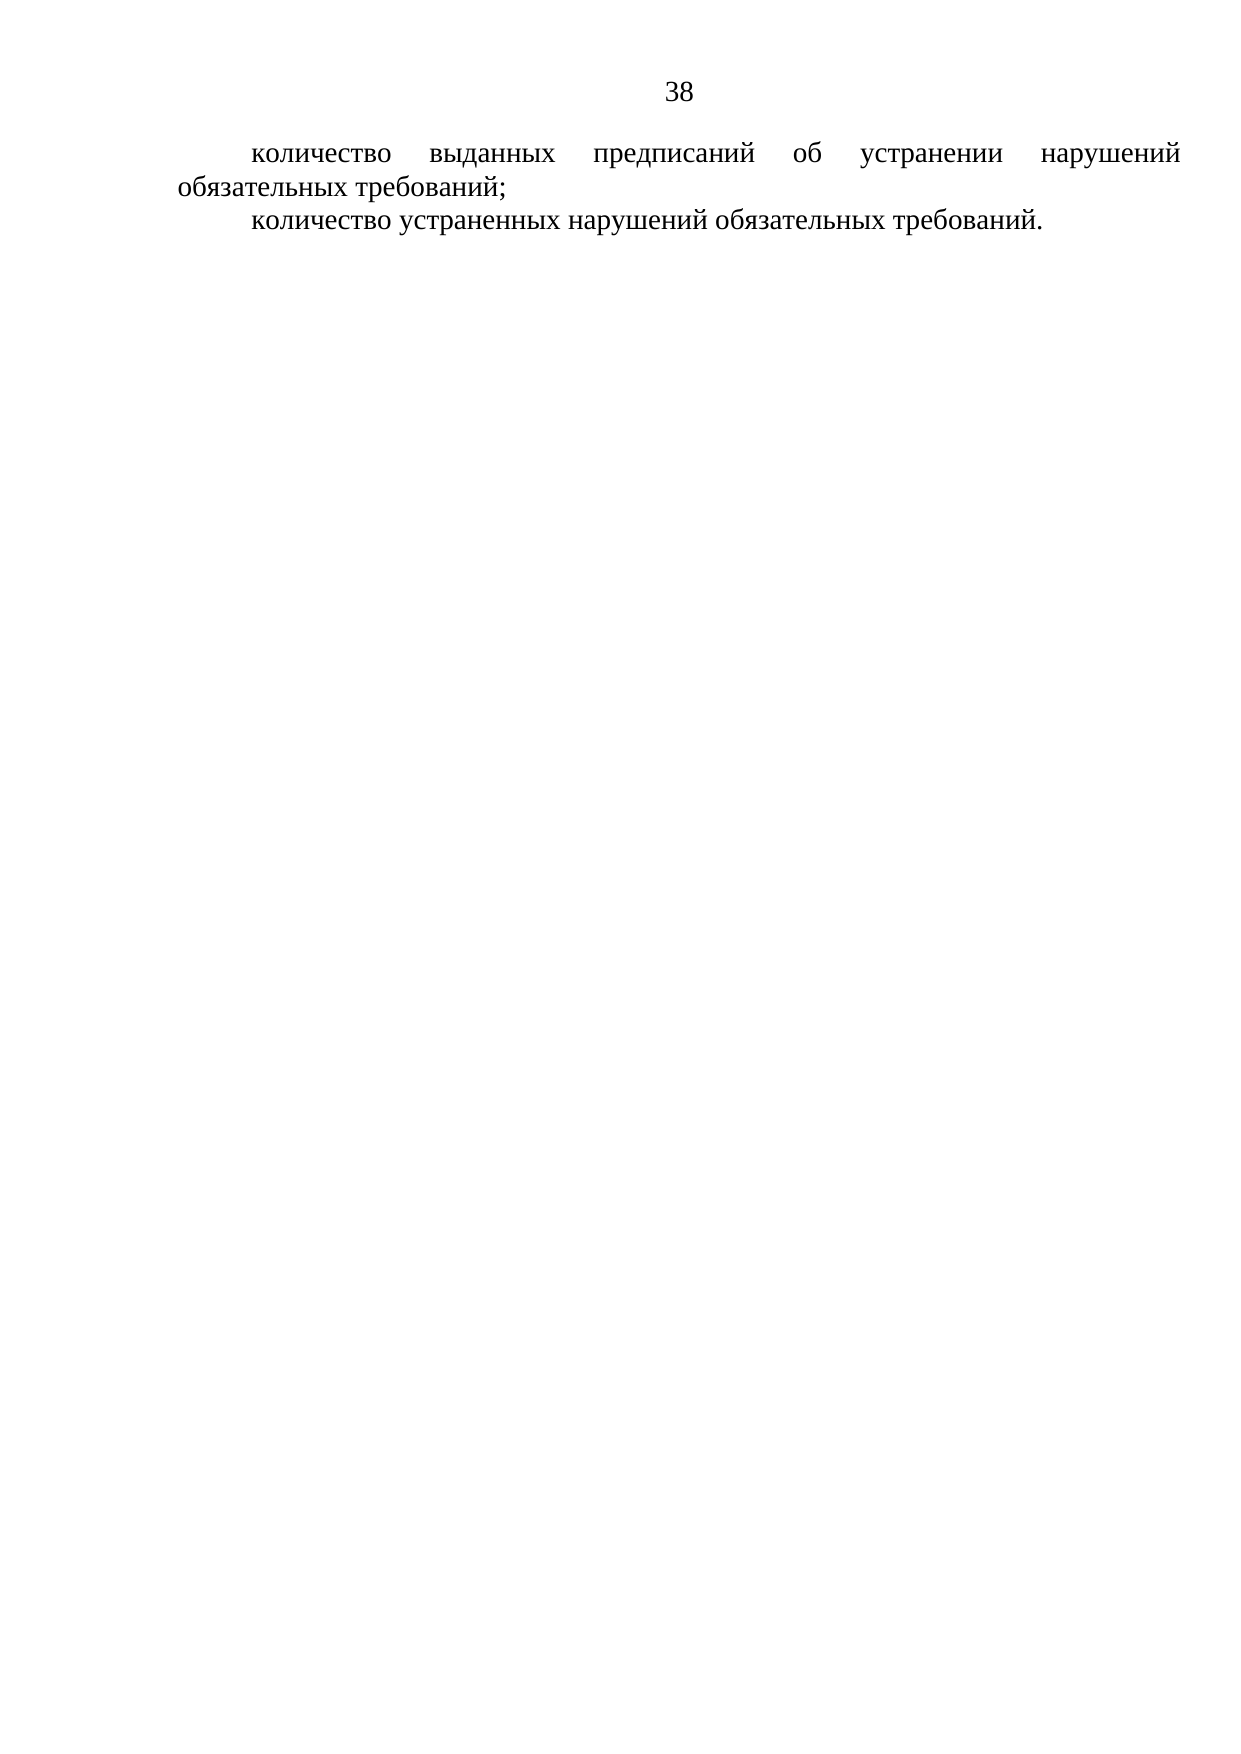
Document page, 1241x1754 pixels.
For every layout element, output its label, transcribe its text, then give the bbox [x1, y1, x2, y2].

text количество выданных предписаний об устранении нарушений обязательных требований; [177, 135, 1181, 202]
text количество устраненных нарушений обязательных требований. [177, 202, 1181, 236]
